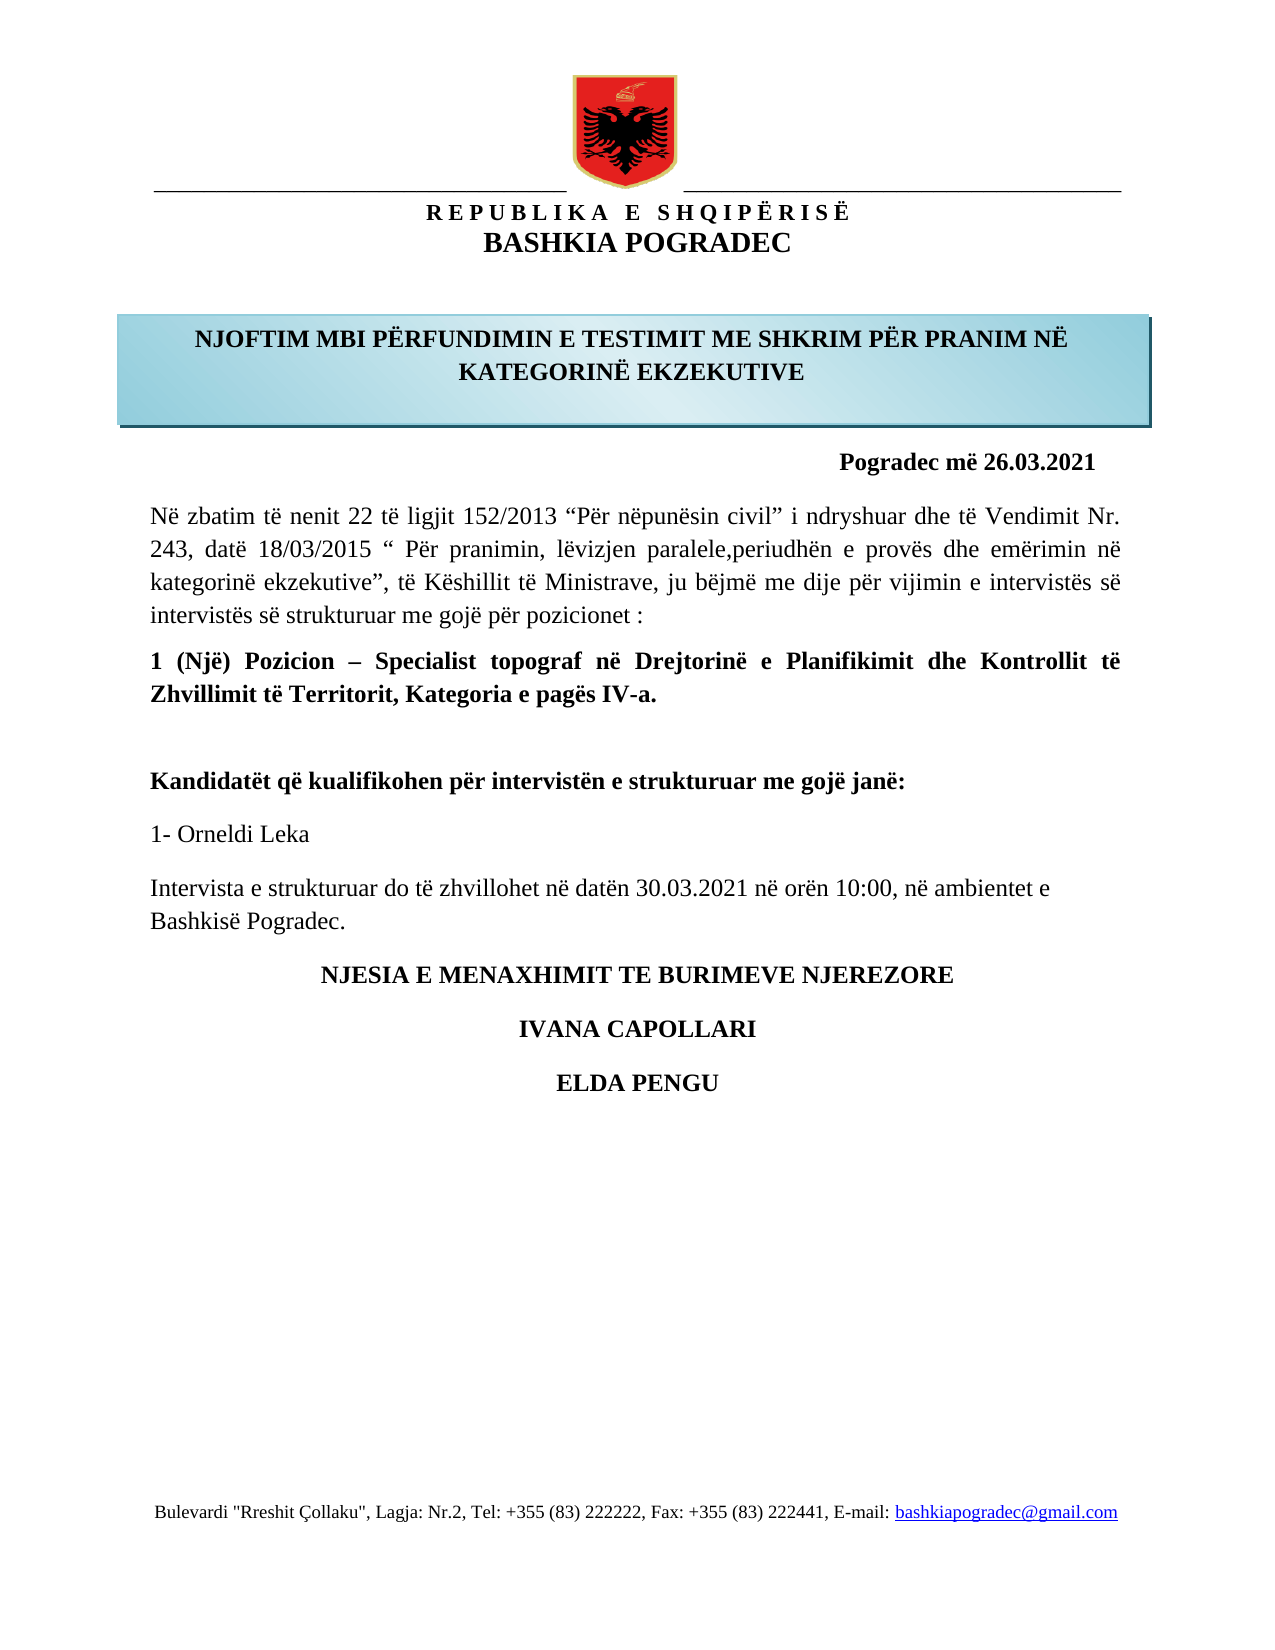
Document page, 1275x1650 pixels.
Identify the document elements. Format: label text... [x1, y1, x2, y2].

text IVANA CAPOLLARI [150, 1014, 1125, 1043]
text 1 (Një) Pozicion – Specialist topograf në Drejtorinë e Planifikimit dhe Kontrollit të Zhvillimit të Territorit, Kategoria e pagës IV-a. [150, 646, 1122, 708]
picture [572, 75, 678, 189]
text Në zbatim të nenit 22 të ligjit 152/2013 “Për nëpunësin civil” i ndryshuar dhe të Vendimit Nr. 243, datë 18/03/2015 “ Për pranimin, lëvizjen paralele,periudhën e provës dhe emërimin në kategorinë ekzekutive”, të Këshillit të Ministrave, ju bëjmë me dije për vijimin e intervistës së intervistës së strukturuar me gojë për pozicionet : [150, 501, 1122, 629]
text Kandidatët që kualifikohen për intervistën e strukturuar me gojë janë: [150, 766, 1125, 794]
text ELDA PENGU [150, 1068, 1125, 1097]
text 1- Orneldi Leka [150, 819, 1125, 848]
text NJESIA E MENAXHIMIT TE BURIMEVE NJEREZORE [150, 960, 1125, 989]
text Pogradec më 26.03.2021 [150, 447, 1125, 476]
text Intervista e strukturuar do të zhvillohet në datën 30.03.2021 në orën 10:00, në ambientet e Bashkisë Pogradec. [150, 873, 1125, 935]
